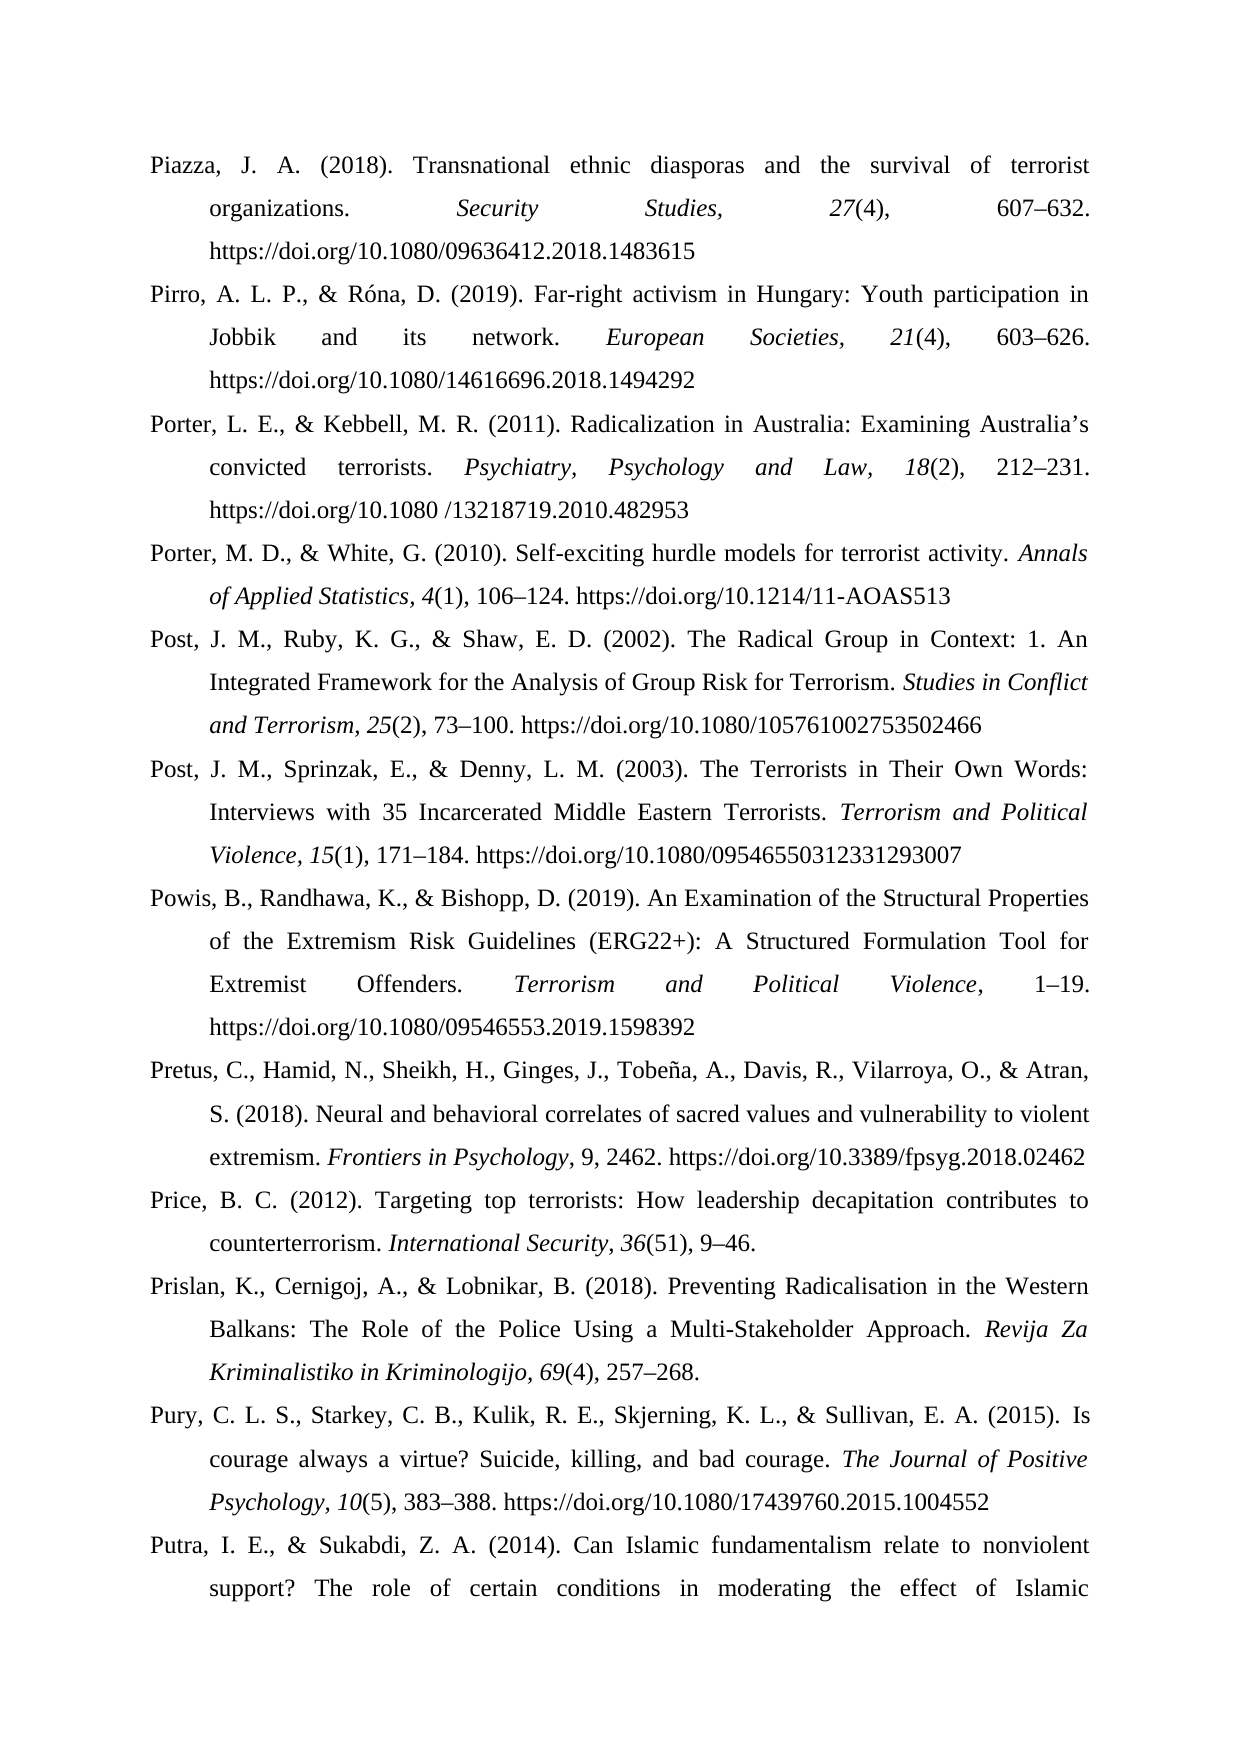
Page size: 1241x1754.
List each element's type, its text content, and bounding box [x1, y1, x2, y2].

text Pretus, C., Hamid, N., Sheikh, H., Ginges, J., Tobeña, A., Davis, R., Vilarroya, O., & Atran, S. (2018). Neural and behavioral correlates of sacred values and vulnerability to violent extremism. Frontiers in Psychology, 9, 2462. https://doi.org/10.3389/fpsyg.2018.02462 [150, 1056, 1090, 1171]
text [150, 1530, 1090, 1602]
text Porter, M. D., & White, G. (2010). Self-exciting hurdle models for terrorist activity. Annals of Applied Statistics, 4(1), 106–124. https://doi.org/10.1214/11-AOAS513 [150, 538, 1090, 610]
text Piazza, J. A. (2018). Transnational ethnic diasporas and the survival of terrorist organizations. Security Studies, 27(4), 607–632. https://doi.org/10.1080/09636412.2018.1483615 [150, 150, 1090, 265]
text Porter, L. E., & Kebbell, M. R. (2011). Radicalization in Australia: Examining Australia’s convicted terrorists. Psychiatry, Psychology and Law, 18(2), 212–231. https://doi.org/10.1080 /13218719.2010.482953 [150, 409, 1090, 524]
text Post, J. M., Ruby, K. G., & Shaw, E. D. (2002). The Radical Group in Context: 1. An Integrated Framework for the Analysis of Group Risk for Terrorism. Studies in Conflict and Terrorism, 25(2), 73–100. https://doi.org/10.1080/105761002753502466 [150, 624, 1090, 739]
text Powis, B., Randhawa, K., & Bishopp, D. (2019). An Examination of the Structural Properties of the Extremism Risk Guidelines (ERG22+): A Structured Formulation Tool for Extremist Offenders. Terrorism and Political Violence, 1–19. https://doi.org/10.1080/09546553.2019.1598392 [150, 883, 1090, 1041]
text Prislan, K., Cernigoj, A., & Lobnikar, B. (2018). Preventing Radicalisation in the Western Balkans: The Role of the Police Using a Multi-Stakeholder Approach. Revija Za Kriminalistiko in Kriminologijo, 69(4), 257–268. [150, 1271, 1090, 1386]
text Price, B. C. (2012). Targeting top terrorists: How leadership decapitation contributes to counterterrorism. International Security, 36(51), 9–46. [150, 1185, 1090, 1257]
text Pury, C. L. S., Starkey, C. B., Kulik, R. E., Skjerning, K. L., & Sullivan, E. A. (2015). Is courage always a virtue? Suicide, killing, and bad courage. The Journal of Positive Psychology, 10(5), 383–388. https://doi.org/10.1080/17439760.2015.1004552 [150, 1401, 1090, 1516]
text Pirro, A. L. P., & Róna, D. (2019). Far-right activism in Hungary: Youth participation in Jobbik and its network. European Societies, 21(4), 603–626. https://doi.org/10.1080/14616696.2018.1494292 [150, 279, 1090, 394]
text Post, J. M., Sprinzak, E., & Denny, L. M. (2003). The Terrorists in Their Own Words: Interviews with 35 Incarcerated Middle Eastern Terrorists. Terrorism and Political Violence, 15(1), 171–184. https://doi.org/10.1080/09546550312331293007 [150, 754, 1090, 869]
